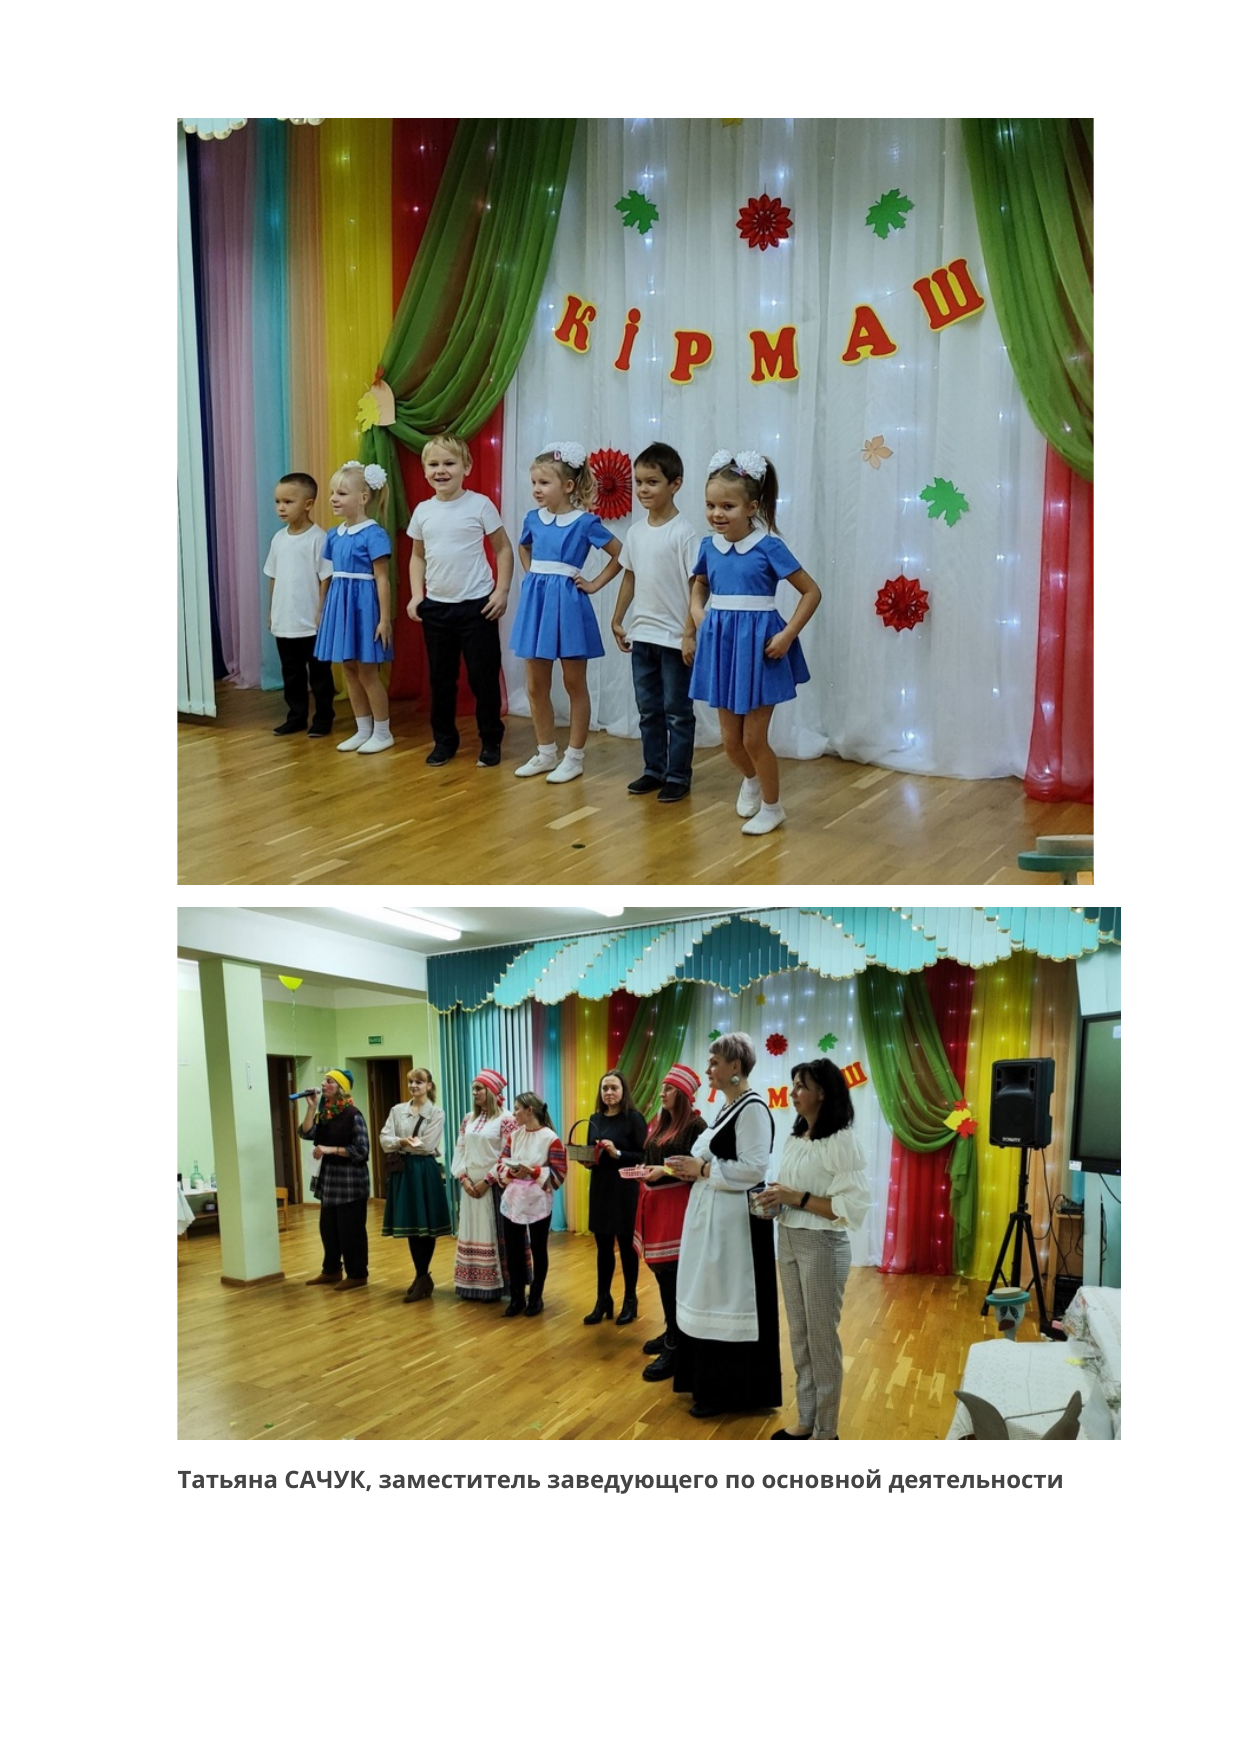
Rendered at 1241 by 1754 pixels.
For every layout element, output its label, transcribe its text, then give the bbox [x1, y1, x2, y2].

text Татьяна САЧУК, заместитель заведующего по основной деятельности [177, 1463, 1152, 1495]
picture [177, 907, 1121, 1440]
picture [177, 118, 1094, 885]
